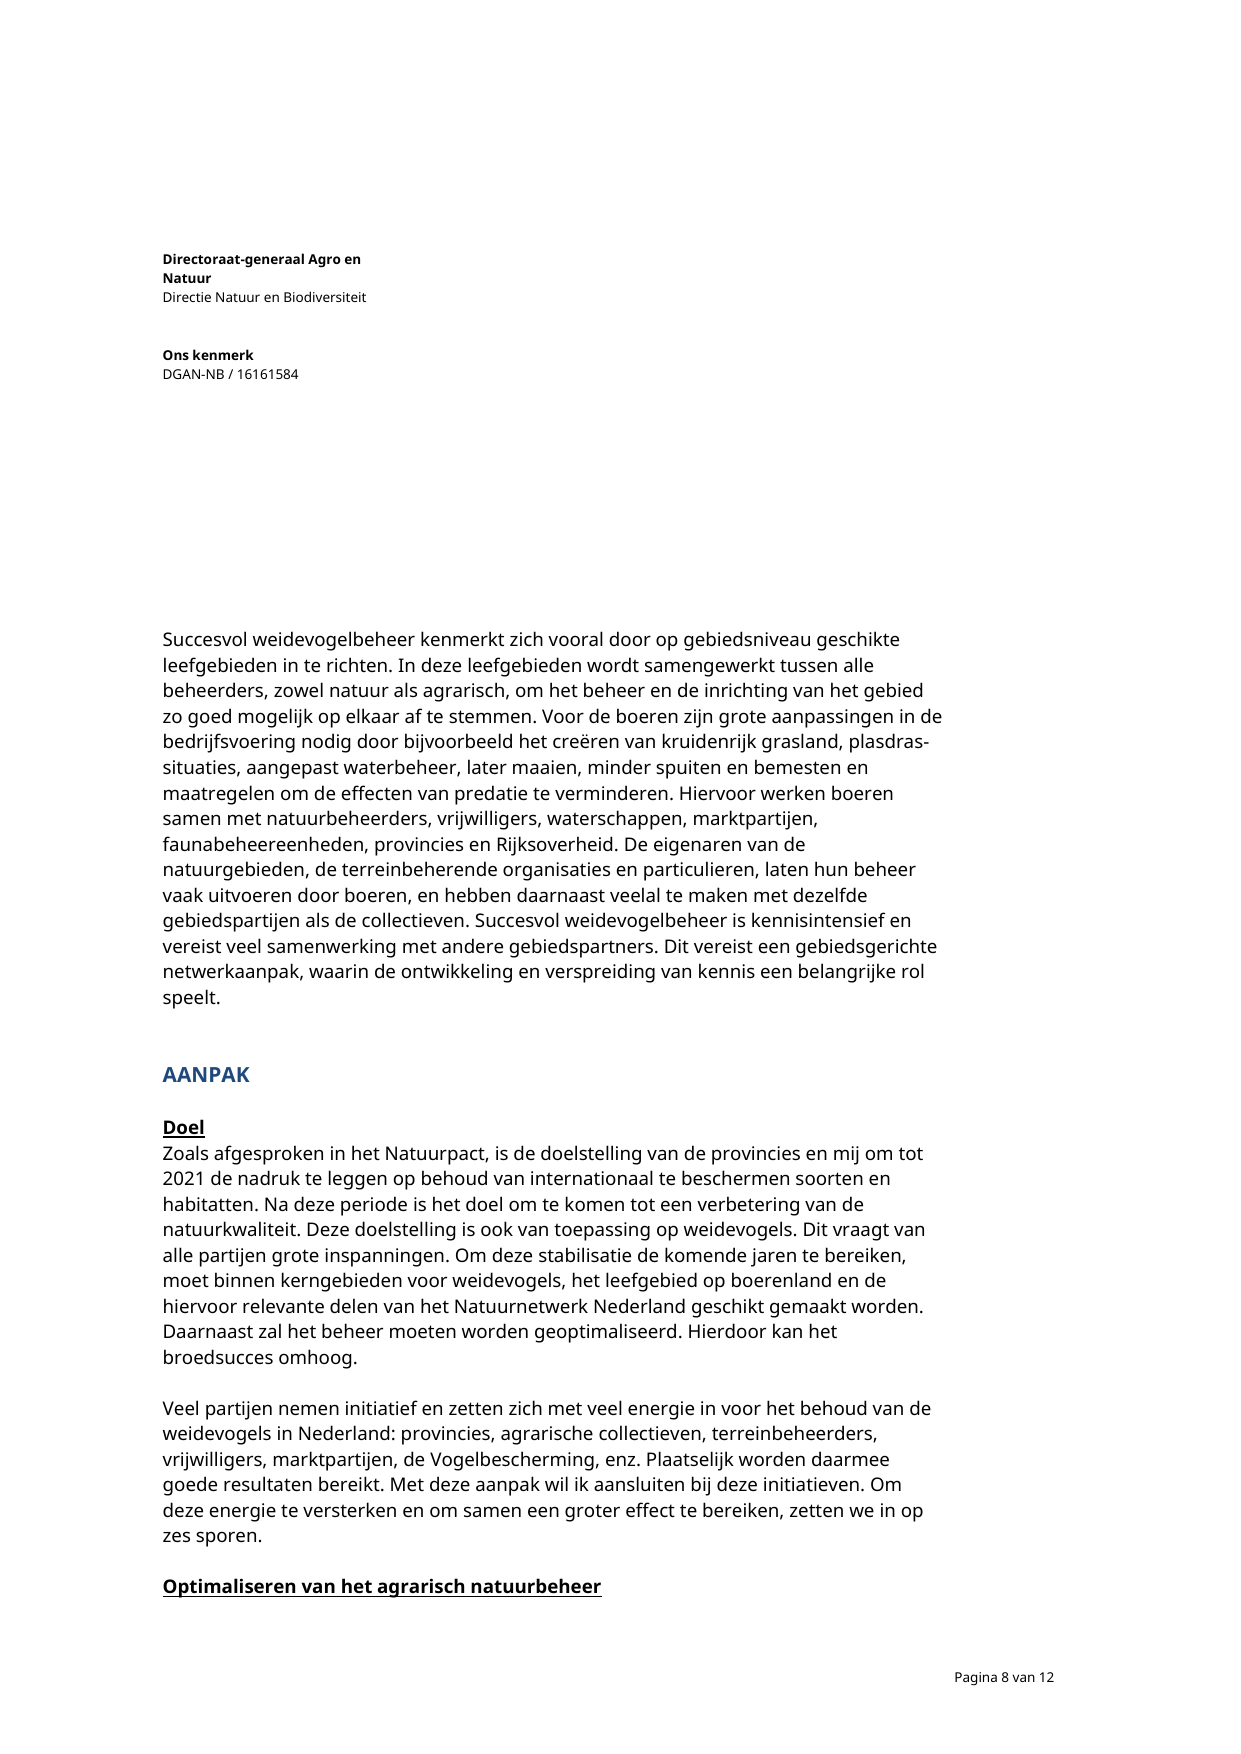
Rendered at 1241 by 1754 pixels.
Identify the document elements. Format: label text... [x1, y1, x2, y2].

text Zoals afgesproken in het Natuurpact, is de doelstelling van de provincies en mij om tot 2021 de nadruk te leggen op behoud van internationaal te beschermen soorten en habitatten. Na deze periode is het doel om te komen tot een verbetering van de natuurkwaliteit. Deze doelstelling is ook van toepassing op weidevogels. Dit vraagt van alle partijen grote inspanningen. Om deze stabilisatie de komende jaren te bereiken, moet binnen kerngebieden voor weidevogels, het leefgebied op boerenland en de hiervoor relevante delen van het Natuurnetwerk Nederland geschikt gemaakt worden. Daarnaast zal het beheer moeten worden geoptimaliseerd. Hierdoor kan het broedsucces omhoog. [162, 1140, 947, 1370]
text AANPAK [162, 1061, 947, 1089]
text Veel partijen nemen initiatief en zetten zich met veel energie in voor het behoud van de weidevogels in Nederland: provincies, agrarische collectieven, terreinbeheerders, vrijwilligers, marktpartijen, de Vogelbescherming, enz. Plaatselijk worden daarmee goede resultaten bereikt. Met deze aanpak wil ik aansluiten bij deze initiatieven. Om deze energie te versterken en om samen een groter effect te bereiken, zetten we in op zes sporen. [162, 1395, 947, 1548]
text Doel [162, 1114, 947, 1140]
text Succesvol weidevogelbeheer kenmerkt zich vooral door op gebiedsniveau geschikte leefgebieden in te richten. In deze leefgebieden wordt samengewerkt tussen alle beheerders, zowel natuur als agrarisch, om het beheer en de inrichting van het gebied zo goed mogelijk op elkaar af te stemmen. Voor de boeren zijn grote aanpassingen in de bedrijfsvoering nodig door bijvoorbeeld het creëren van kruidenrijk grasland, plasdras-situaties, aangepast waterbeheer, later maaien, minder spuiten en bemesten en maatregelen om de effecten van predatie te verminderen. Hiervoor werken boeren samen met natuurbeheerders, vrijwilligers, waterschappen, marktpartijen, faunabeheereenheden, provincies en Rijksoverheid. De eigenaren van de natuurgebieden, de terreinbeherende organisaties en particulieren, laten hun beheer vaak uitvoeren door boeren, en hebben daarnaast veelal te maken met dezelfde gebiedspartijen als de collectieven. Succesvol weidevogelbeheer is kennisintensief en vereist veel samenwerking met andere gebiedspartners. Dit vereist een gebiedsgerichte netwerkaanpak, waarin de ontwikkeling en verspreiding van kennis een belangrijke rol speelt. [162, 627, 947, 1009]
text Optimaliseren van het agrarisch natuurbeheer [162, 1574, 947, 1599]
